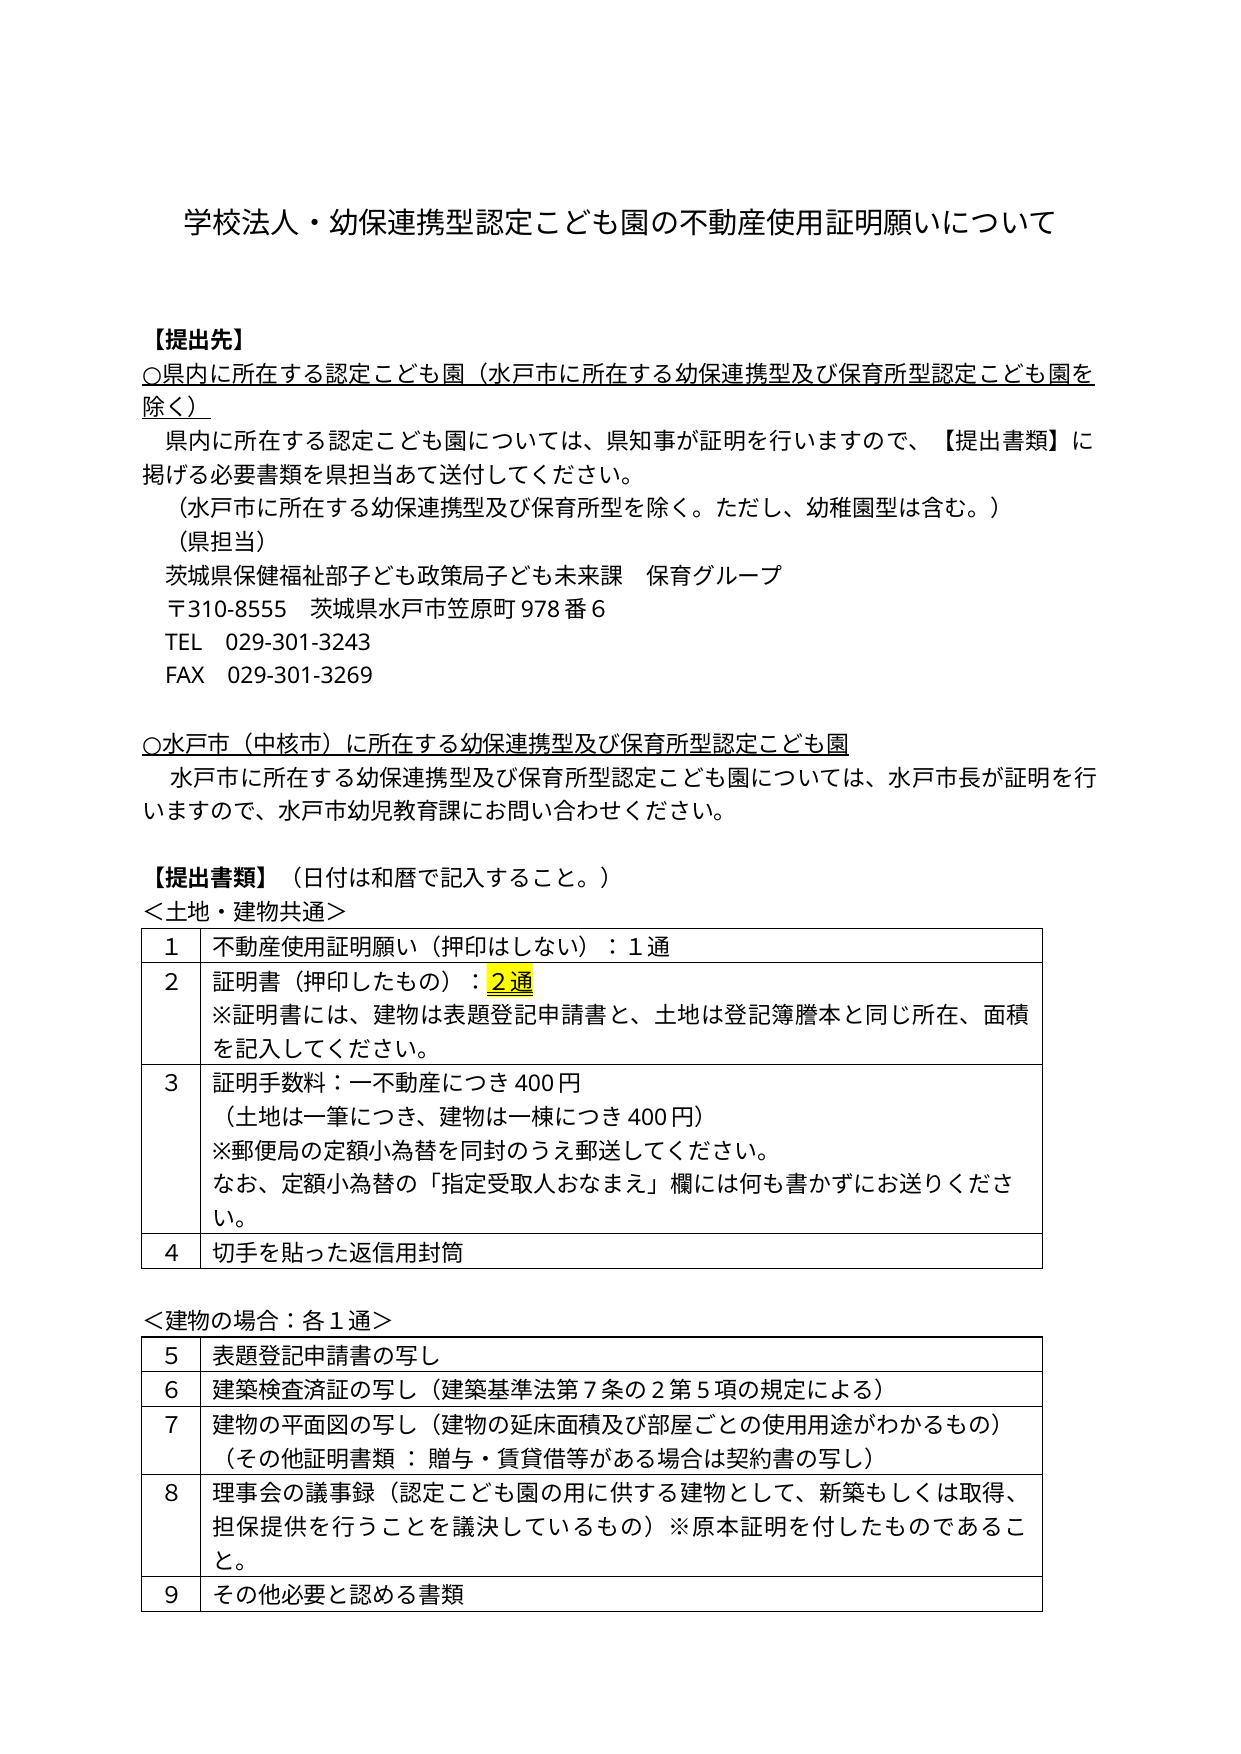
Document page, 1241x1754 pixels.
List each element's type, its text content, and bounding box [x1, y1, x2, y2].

table_cell ２ [142, 963, 200, 1064]
table_cell 証明手数料：一不動産につき400円 （土地は一筆につき、建物は一棟につき400円） ※郵便局の定額小為替を同封のうえ郵送してください。 なお、定額小為替の「指定受取人おなまえ」欄には何も書かずにお送りください。 [201, 1065, 1042, 1233]
table_cell 建築検査済証の写し（建築基準法第7条の2第5項の規定による） [201, 1372, 1042, 1406]
text （水戸市に所在する幼保連携型及び保育所型を除く。ただし、幼稚園型は含む。） [142, 490, 1098, 524]
text FAX 029-301-3269 [142, 658, 1098, 692]
text 水戸市に所在する幼保連携型及び保育所型認定こども園については、水戸市長が証明を行いますので、水戸市幼児教育課にお問い合わせください。 [142, 759, 1098, 826]
table_cell 証明書（押印したもの）：２通 ※証明書には、建物は表題登記申請書と、土地は登記簿謄本と同じ所在、面積を記入してください。 [201, 963, 1042, 1064]
text 茨城県保健福祉部子ども政策局子ども未来課 保育グループ [142, 557, 1098, 591]
text 【提出書類】（日付は和暦で記入すること。） [142, 860, 1098, 894]
table_cell ８ [142, 1475, 200, 1576]
text ○県内に所在する認定こども園（水戸市に所在する幼保連携型及び保育所型認定こども園を除く） [142, 355, 1098, 423]
table_cell ７ [142, 1407, 200, 1474]
table_header 表題登記申請書の写し [201, 1338, 1042, 1371]
table_cell 切手を貼った返信用封筒 [201, 1234, 1042, 1268]
table_cell ４ [142, 1234, 200, 1268]
table_header ５ [142, 1338, 200, 1371]
text TEL 029-301-3243 [142, 624, 1098, 658]
table_cell ３ [142, 1065, 200, 1233]
table_cell ９ [142, 1577, 200, 1611]
text 〒310-8555 茨城県水戸市笠原町978番６ [142, 591, 1098, 624]
text 【提出先】 [142, 322, 1098, 355]
text ＜土地・建物共通＞ [142, 894, 1098, 927]
table_header １ [142, 929, 200, 962]
table_cell 建物の平面図の写し（建物の延床面積及び部屋ごとの使用用途がわかるもの） （その他証明書類 ： 贈与・賃貸借等がある場合は契約書の写し） [201, 1407, 1042, 1474]
text （県担当） [142, 524, 1098, 557]
table_cell 理事会の議事録（認定こども園の用に供する建物として、新築もしくは取得、担保提供を行うことを議決しているもの）※原本証明を付したものであること。 [201, 1475, 1042, 1576]
text ○水戸市（中核市）に所在する幼保連携型及び保育所型認定こども園 [142, 726, 1098, 759]
text ＜建物の場合：各１通＞ [142, 1303, 1098, 1336]
text 学校法人・幼保連携型認定こども園の不動産使用証明願いについて [142, 187, 1098, 254]
table_header 不動産使用証明願い（押印はしない）：１通 [201, 929, 1042, 962]
text 県内に所在する認定こども園については、県知事が証明を行いますので、【提出書類】に掲げる必要書類を県担当あて送付してください。 [142, 423, 1098, 490]
table_cell その他必要と認める書類 [201, 1577, 1042, 1611]
table_cell ６ [142, 1372, 200, 1406]
